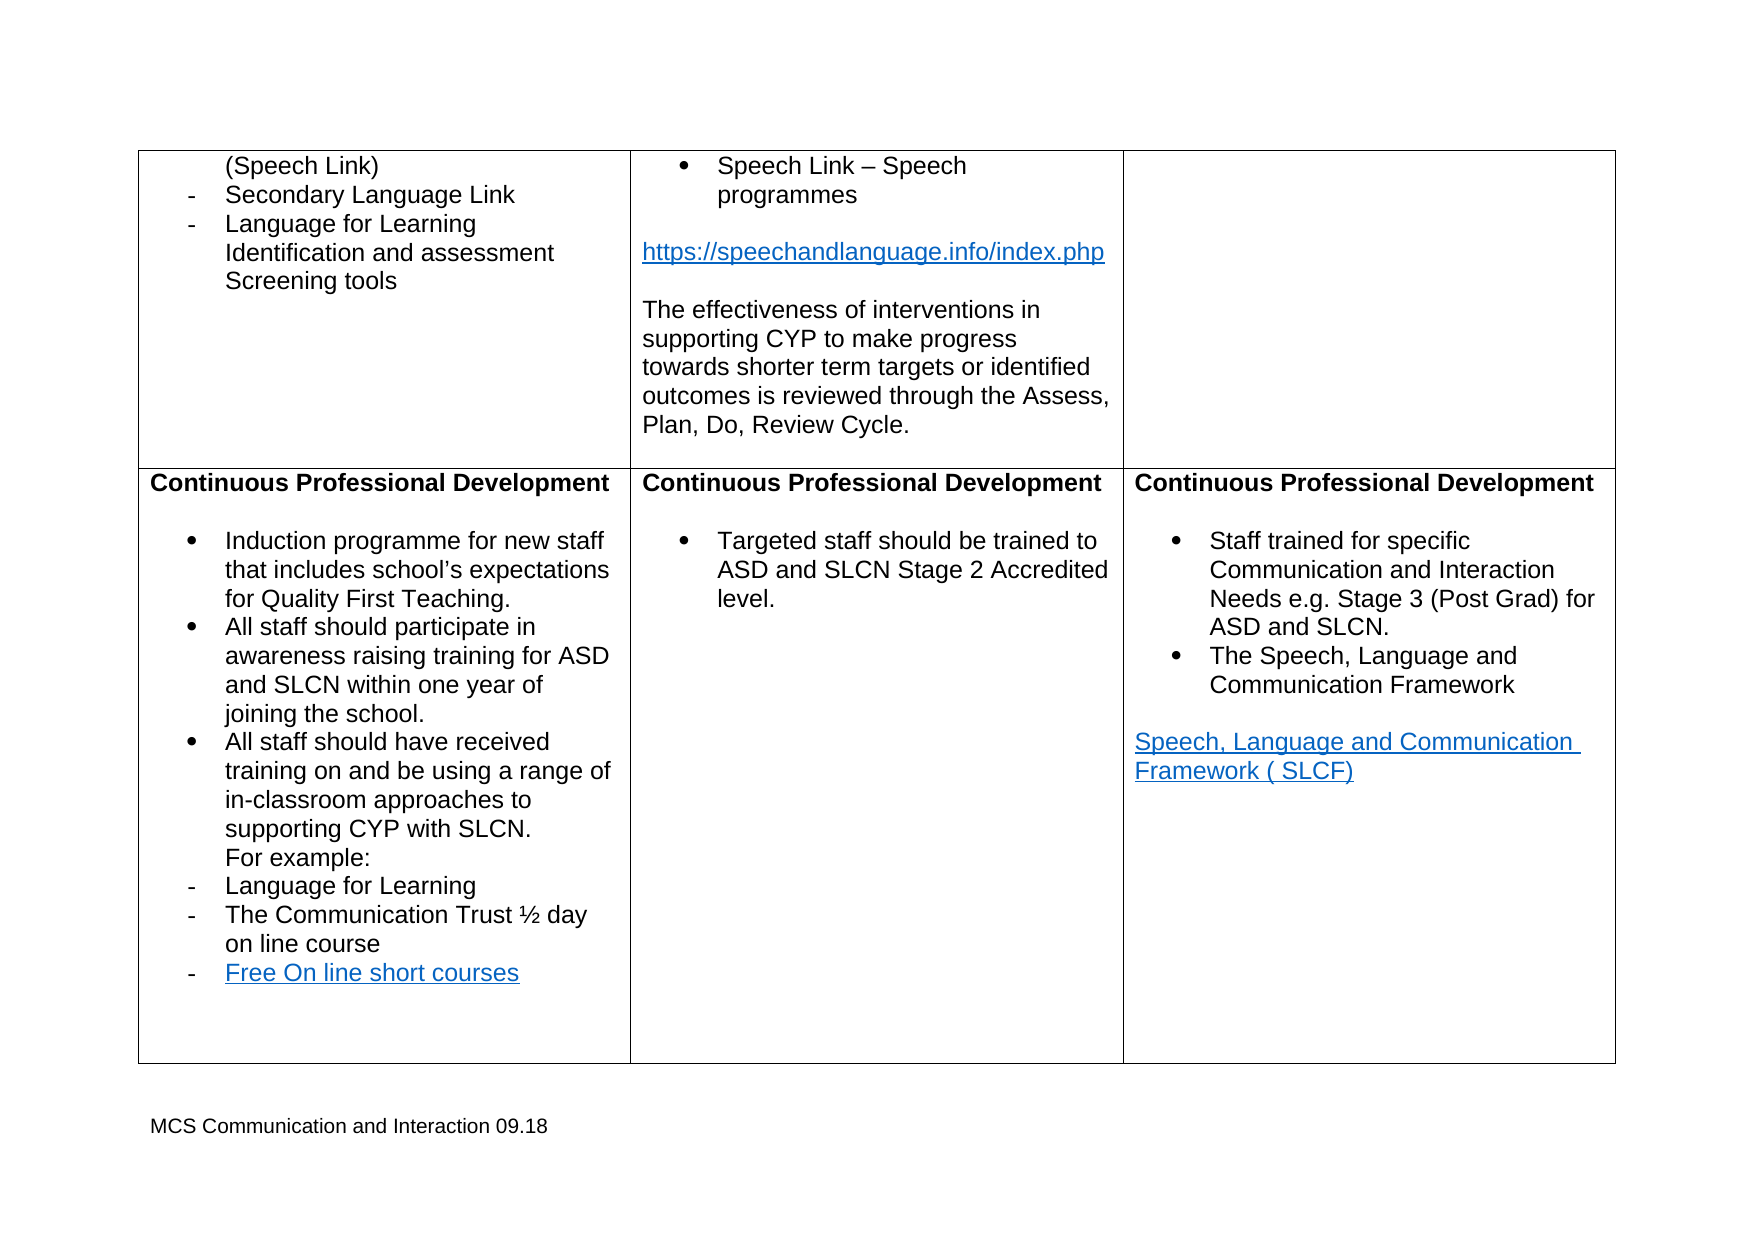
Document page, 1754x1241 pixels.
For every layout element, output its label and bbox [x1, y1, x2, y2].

table_cell [1124, 469, 1615, 1063]
table_cell [1124, 151, 1615, 467]
table_cell [631, 469, 1123, 1063]
table_cell [139, 151, 630, 467]
table_cell [139, 469, 630, 1063]
table_cell [631, 151, 1123, 467]
